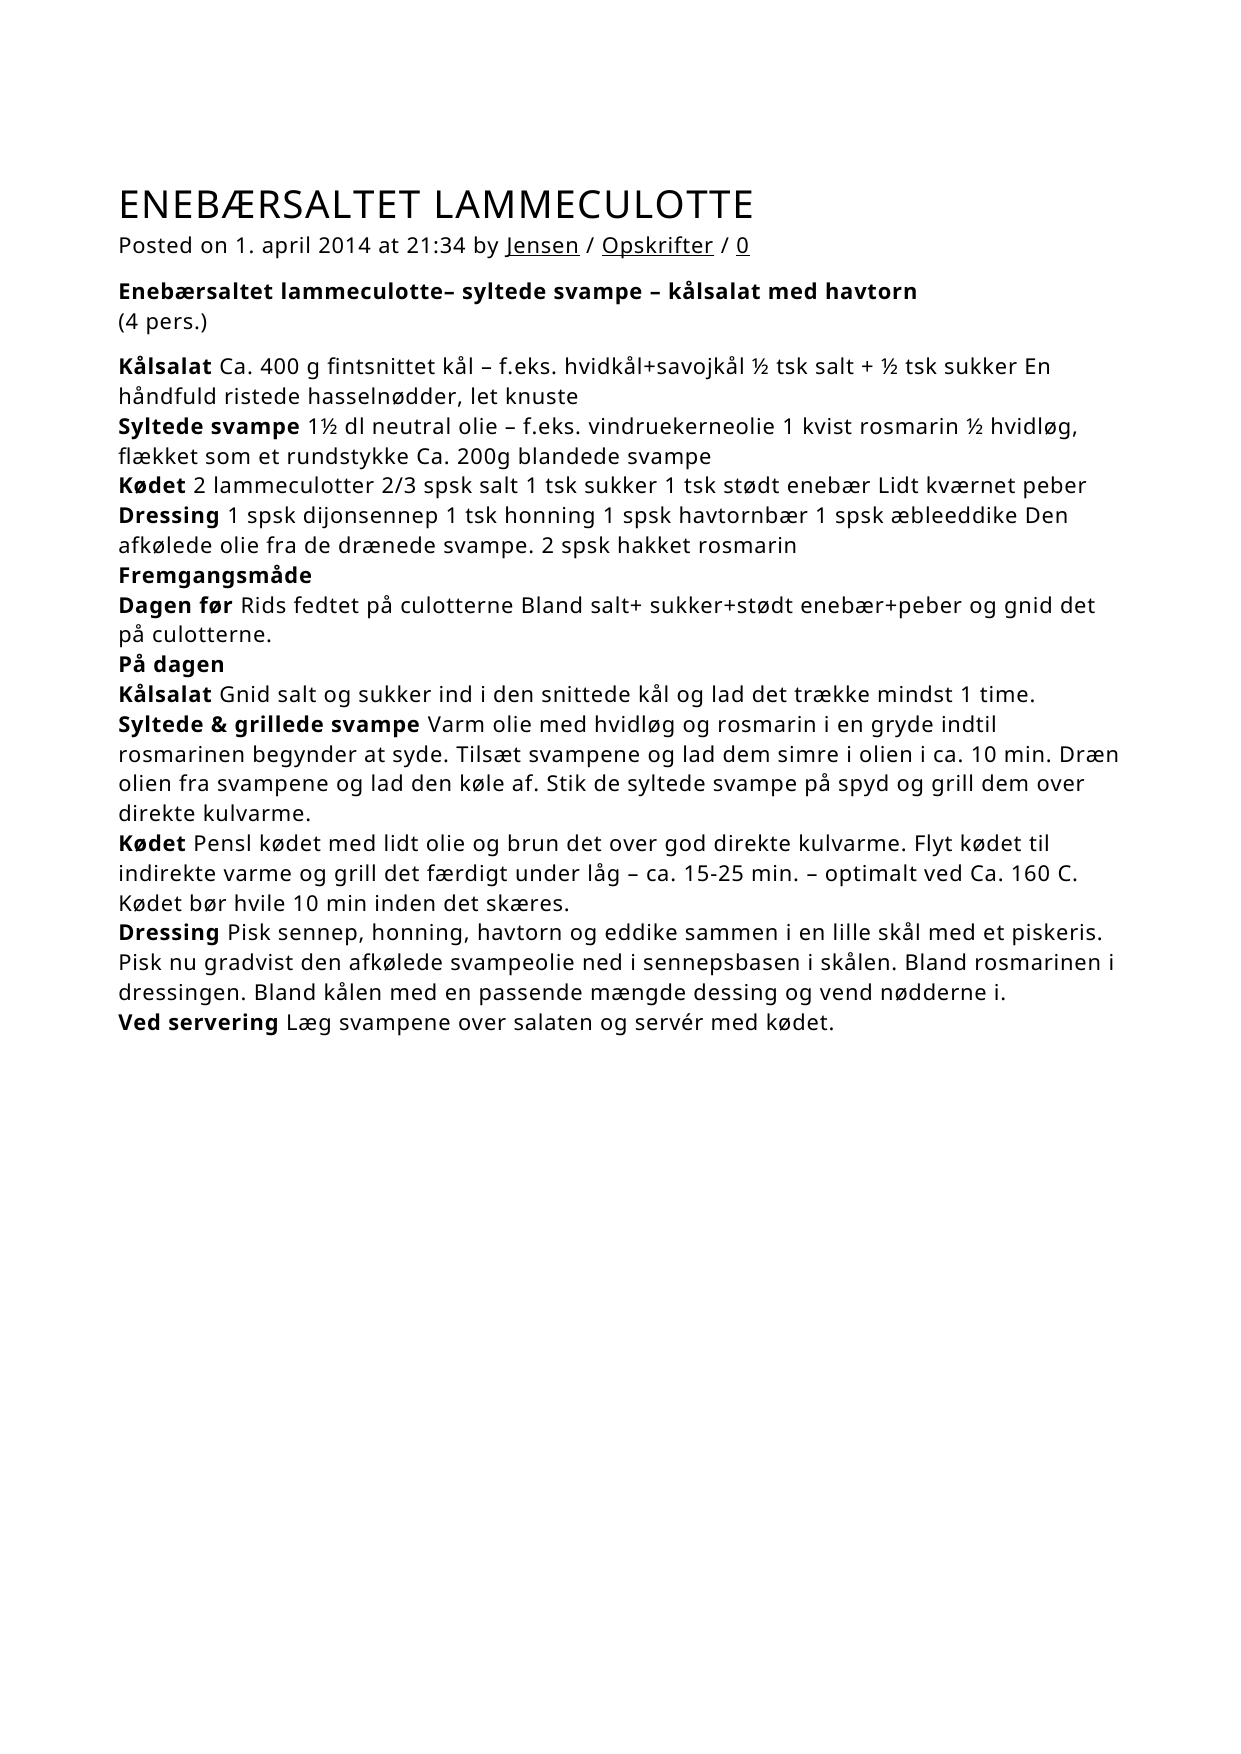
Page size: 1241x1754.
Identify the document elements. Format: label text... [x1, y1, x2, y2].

text På dagen [118, 649, 1122, 679]
text Dagen før Rids fedtet på culotterne Bland salt+ sukker+stødt enebær+peber og gnid det på culotterne. [118, 590, 1122, 649]
text Kødet Pensl kødet med lidt olie og brun det over god direkte kulvarme. Flyt kødet til indirekte varme og grill det færdigt under låg – ca. 15-25 min. – optimalt ved Ca. 160 C. Kødet bør hvile 10 min inden det skæres. [118, 828, 1122, 917]
text Enebærsaltet lammeculotte [118, 177, 1122, 230]
text Ved servering Læg svampene over salaten og servér med kødet. [118, 1007, 1122, 1037]
text Syltede & grillede svampe Varm olie med hvidløg og rosmarin i en gryde indtil rosmarinen begynder at syde. Tilsæt svampene og lad dem simre i olien i ca. 10 min. Dræn olien fra svampene og lad den køle af. Stik de syltede svampe på spyd og grill dem over direkte kulvarme. [118, 709, 1122, 828]
text Enebærsaltet lammeculotte– syltede svampe – kålsalat med havtorn [118, 276, 1122, 306]
text Fremgangsmåde [118, 560, 1122, 590]
text Dressing 1 spsk dijonsennep 1 tsk honning 1 spsk havtornbær 1 spsk æbleeddike Den afkølede olie fra de drænede svampe. 2 spsk hakket rosmarin [118, 500, 1122, 560]
text (4 pers.) [118, 306, 1122, 336]
text Dressing Pisk sennep, honning, havtorn og eddike sammen i en lille skål med et piskeris. Pisk nu gradvist den afkølede svampeolie ned i sennepsbasen i skålen. Bland rosmarinen i dressingen. Bland kålen med en passende mængde dessing og vend nødderne i. [118, 917, 1122, 1007]
text Kålsalat Ca. 400 g fintsnittet kål – f.eks. hvidkål+savojkål ½ tsk salt + ½ tsk sukker En håndfuld ristede hasselnødder, let knuste [118, 351, 1122, 411]
text Kødet 2 lammeculotter 2/3 spsk salt 1 tsk sukker 1 tsk stødt enebær Lidt kværnet peber [118, 471, 1122, 500]
text Syltede svampe 1½ dl neutral olie – f.eks. vindruekerneolie 1 kvist rosmarin ½ hvidløg, flækket som et rundstykke Ca. 200g blandede svampe [118, 411, 1122, 471]
text Posted on 1. april 2014 at 21:34 by Jensen / Opskrifter / 0 [118, 230, 1122, 259]
text Kålsalat Gnid salt og sukker ind i den snittede kål og lad det trække mindst 1 time. [118, 679, 1122, 709]
